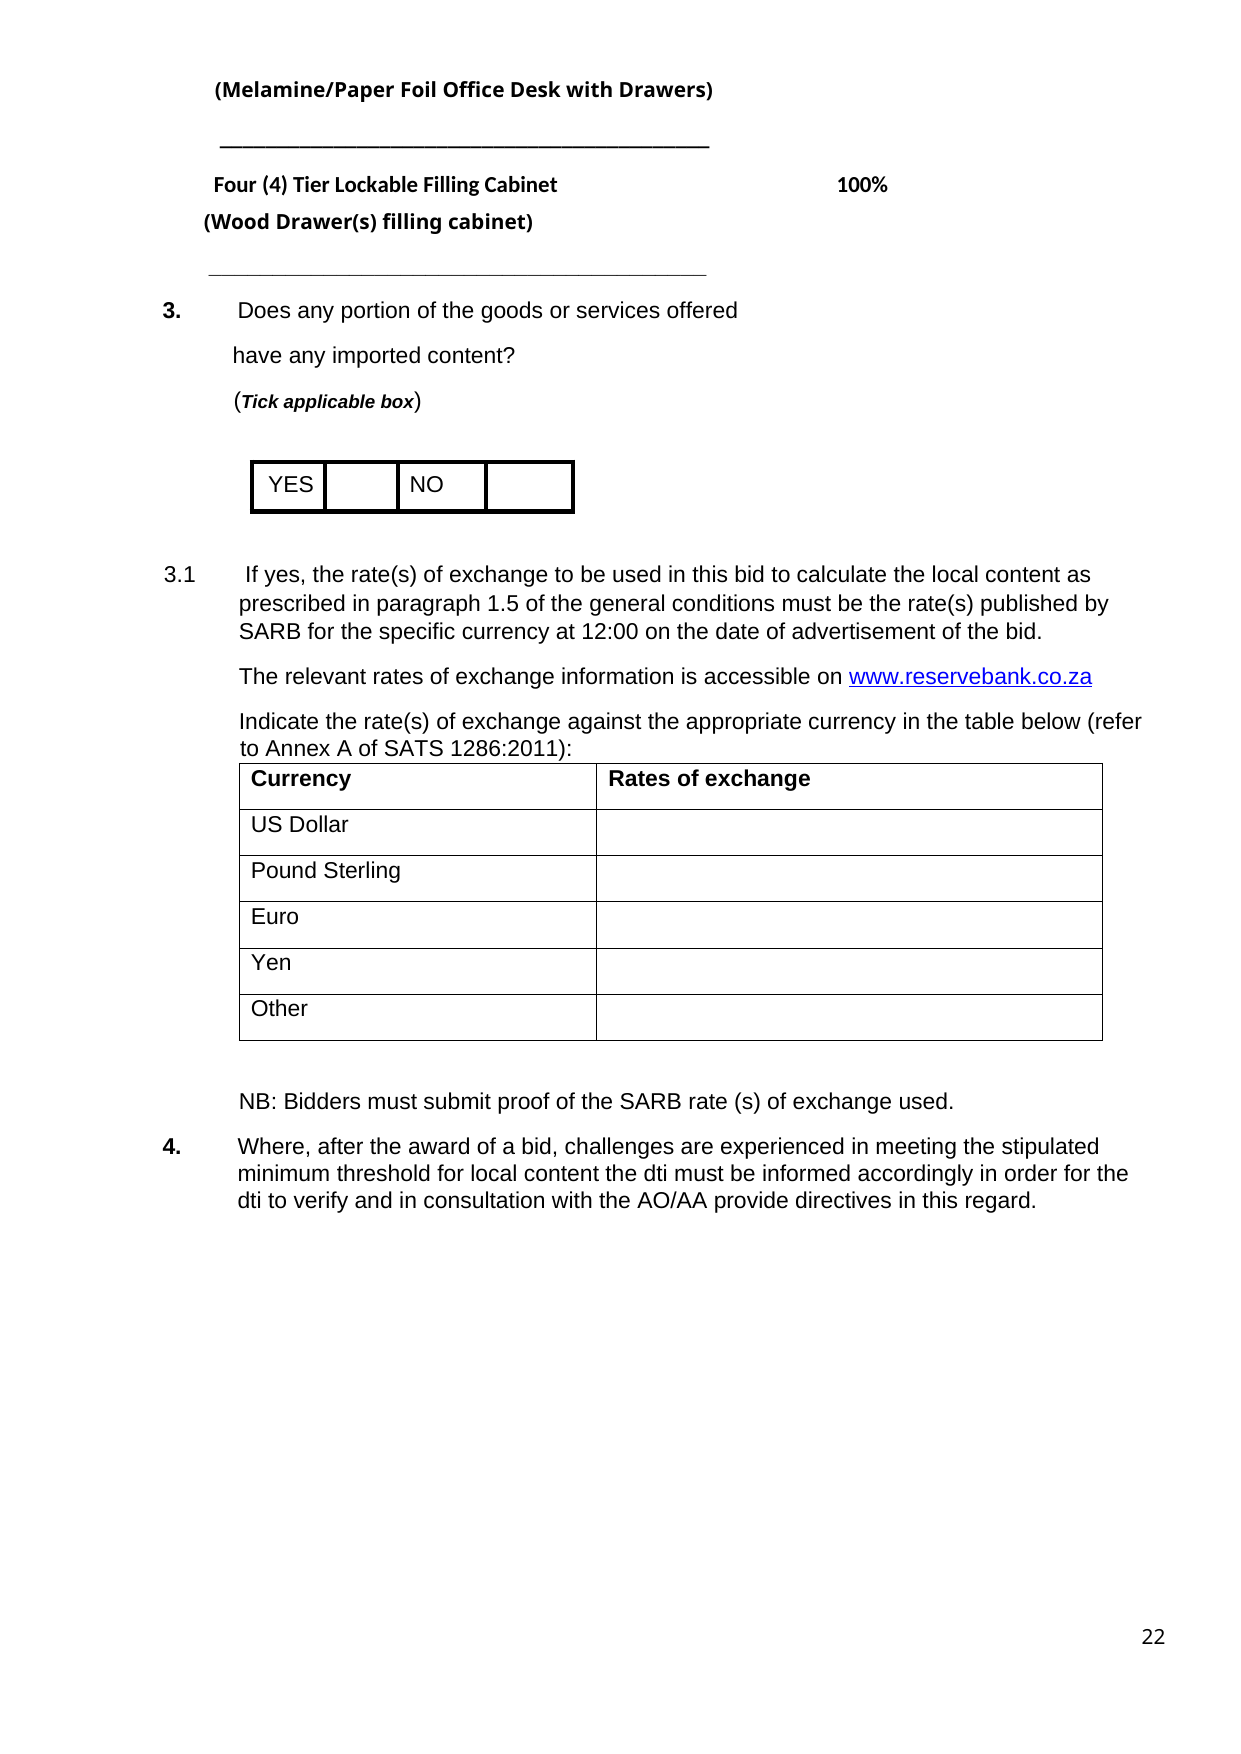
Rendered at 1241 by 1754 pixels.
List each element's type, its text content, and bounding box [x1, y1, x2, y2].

table_header YES [254, 464, 323, 509]
table_cell Pound Sterling [240, 856, 596, 901]
table_cell US Dollar [240, 810, 596, 855]
table_cell [597, 810, 1102, 855]
table_cell [597, 995, 1102, 1040]
table_header NO [400, 464, 484, 509]
list Does any portion of the goods or services offered [162, 297, 1151, 324]
text have any imported content? [75, 342, 1165, 369]
text The relevant rates of exchange information is accessible on www.reservebank.co.za [239, 663, 1151, 689]
text (Wood Drawer(s) filling cabinet) [75, 207, 1165, 236]
text Indicate the rate(s) of exchange against the appropriate currency in the table below (refer to Annex A of SATS 1286:2011): [239, 708, 1151, 761]
subtitle _______________________________________ [75, 252, 1165, 279]
table_cell [597, 949, 1102, 994]
table_cell Euro [240, 902, 596, 947]
text Four (4) Tier Lockable Filling Cabinet 100% [75, 170, 1165, 198]
table_header Currency [240, 764, 596, 809]
text 3.1 If yes, the rate(s) of exchange to be used in this bid to calculate the local content as prescribed in paragraph 1.5 of the general conditions must be the rate(s) published by SARB for the specific currency at 12:00 on the date of advertisement of the bid. [164, 561, 1165, 644]
table_cell Yen [240, 949, 596, 994]
text NB: Bidders must submit proof of the SARB rate (s) of exchange used. [239, 1088, 1151, 1114]
text (Melamine/Paper Foil Office Desk with Drawers) [214, 75, 1165, 103]
list Where, after the award of a bid, challenges are experienced in meeting the stipulated minimum threshold for local content the dti must be informed accordingly in order for the dti to verify and in consultation with the AO/AA provide directives in this regard. [162, 1133, 1151, 1213]
table_header [488, 464, 571, 509]
table_cell [597, 902, 1102, 947]
text (Tick applicable box) [75, 387, 1165, 414]
table_header Rates of exchange [597, 764, 1102, 809]
table_cell [597, 856, 1102, 901]
table_header [327, 464, 396, 509]
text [214, 123, 1165, 151]
table_cell Other [240, 995, 596, 1040]
